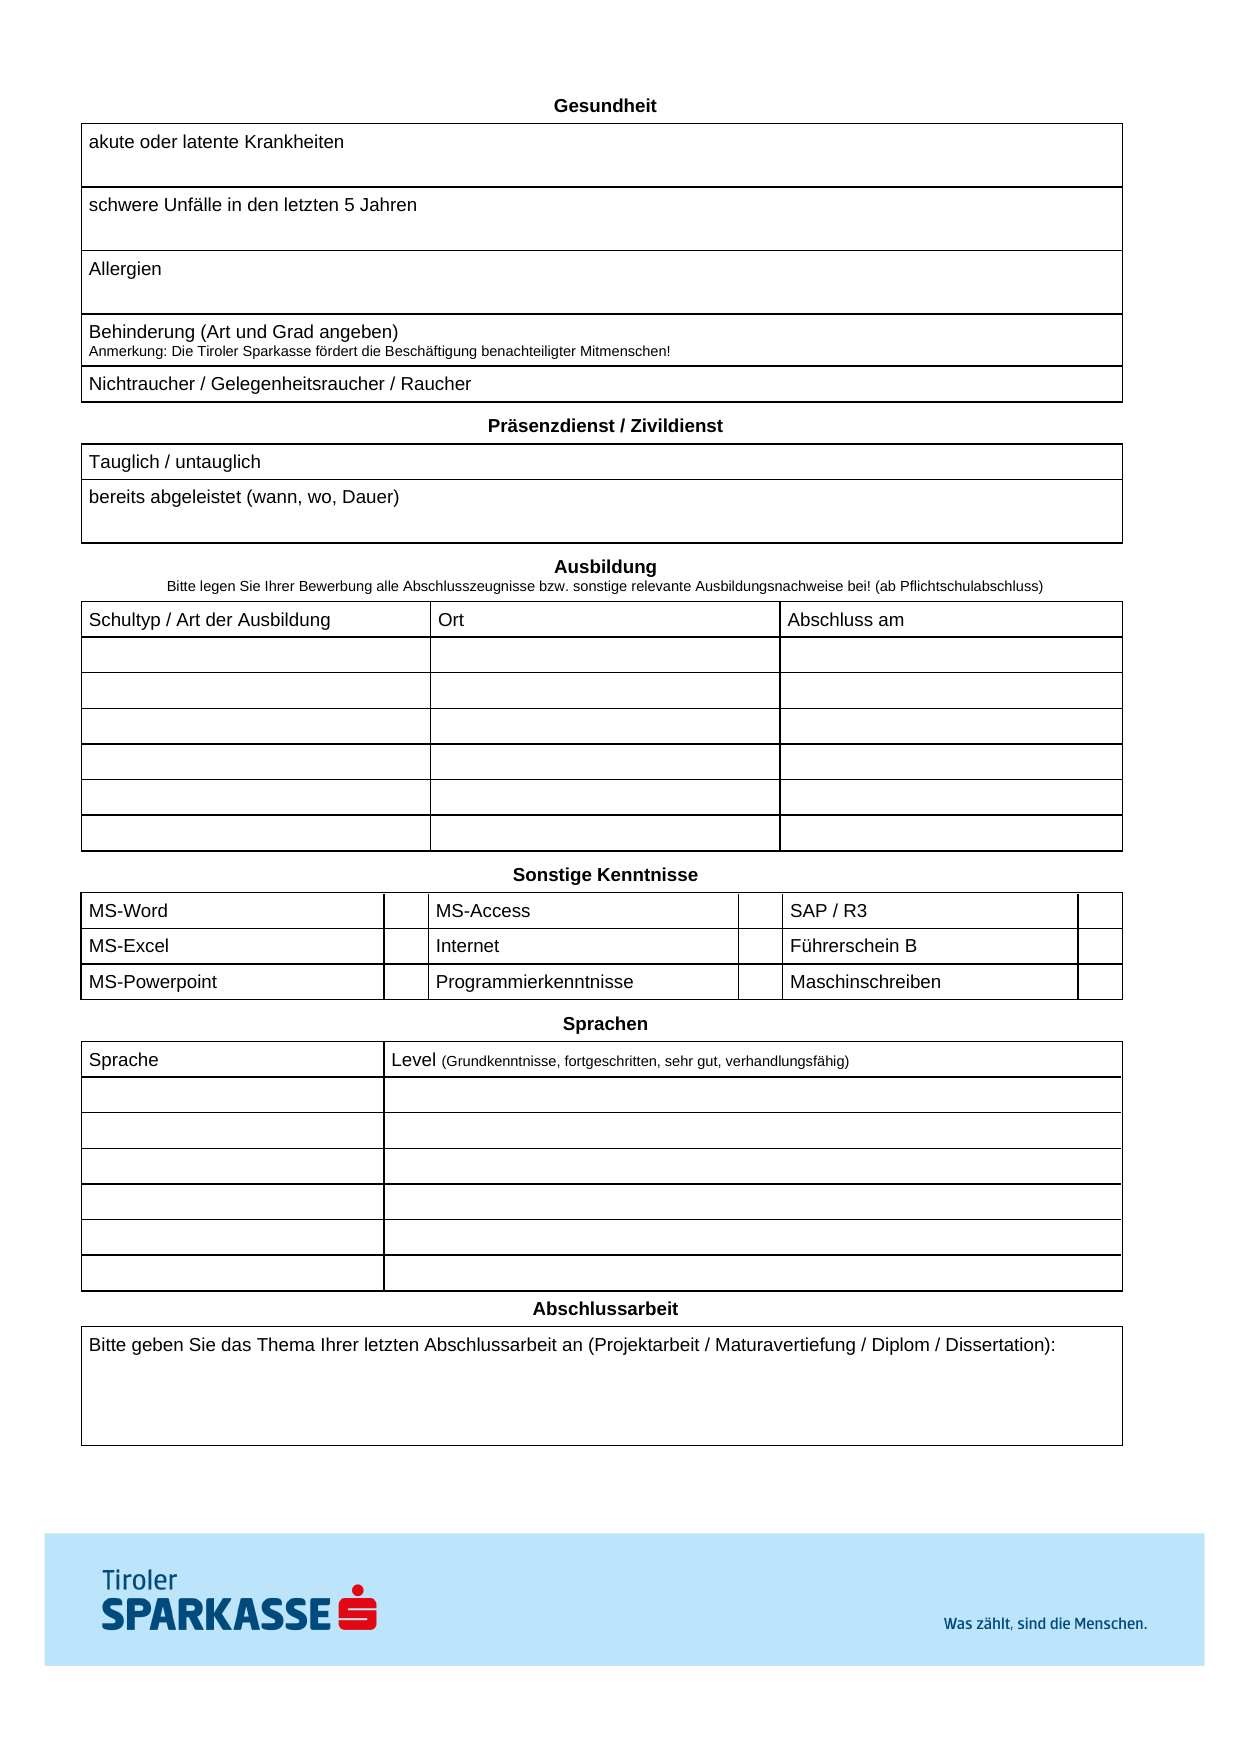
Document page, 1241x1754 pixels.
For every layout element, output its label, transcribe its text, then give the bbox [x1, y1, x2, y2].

table_header Level (Grundkenntnisse, fortgeschritten, sehr gut, verhandlungsfähig) [385, 1042, 1122, 1076]
table_header [385, 893, 428, 927]
table_cell bereits abgeleistet (wann, wo, Dauer) [82, 480, 1122, 542]
text Präsenzdienst / Zivildienst [89, 415, 1122, 437]
table_cell [385, 965, 428, 999]
table_cell [82, 780, 430, 814]
text Gesundheit [89, 95, 1122, 116]
table_cell [781, 780, 1122, 814]
table_cell [781, 709, 1122, 743]
table_cell [385, 1183, 1122, 1219]
text Ausbildung Bitte legen Sie Ihrer Bewerbung alle Abschlusszeugnisse bzw. sonstige relevante Ausbildungsnachweise bei! (ab Pflichtschulabschluss) [89, 556, 1122, 594]
table_header akute oder latente Krankheiten [82, 124, 1122, 186]
table_cell Nichtraucher / Gelegenheitsraucher / Raucher [82, 367, 1122, 401]
table_header Sprache [82, 1042, 383, 1076]
table_cell [431, 709, 779, 743]
table_cell [385, 929, 428, 963]
table_cell [82, 1185, 383, 1219]
table_header [739, 893, 782, 927]
table_cell [82, 1078, 383, 1112]
table_cell [82, 638, 430, 672]
table_cell MS-Excel [82, 929, 383, 963]
table_cell schwere Unfälle in den letzten 5 Jahren [82, 188, 1122, 249]
table_header Ort [431, 602, 779, 636]
table_cell [739, 929, 782, 963]
table_cell [781, 745, 1122, 779]
table_header Abschluss am [781, 602, 1122, 636]
table_cell [1079, 965, 1122, 999]
table_cell Führerschein B [783, 929, 1077, 963]
table_cell [385, 1076, 1122, 1112]
table_cell [82, 1256, 383, 1290]
table_header Tauglich / untauglich [82, 445, 1122, 478]
table_cell [431, 816, 779, 850]
table_cell [82, 816, 430, 850]
text Sprachen [89, 1013, 1122, 1034]
table_cell [82, 745, 430, 779]
text Sonstige Kenntnisse [89, 864, 1122, 886]
table_cell [385, 1112, 1122, 1147]
table_header Schultyp / Art der Ausbildung [82, 602, 430, 636]
table_cell Allergien [82, 251, 1122, 313]
table_cell [781, 816, 1122, 850]
table_cell [82, 673, 430, 707]
table_header Bitte geben Sie das Thema Ihrer letzten Abschlussarbeit an (Projektarbeit / Maturavertiefung / Diplom / Dissertation): [82, 1327, 1122, 1445]
table_cell [431, 745, 779, 779]
table_header MS-Access [429, 893, 738, 927]
table_header [1079, 893, 1122, 927]
table_cell [385, 1219, 1122, 1254]
table_cell [82, 709, 430, 743]
table_header SAP / R3 [783, 893, 1078, 927]
table_cell [82, 1220, 383, 1254]
table_cell Internet [429, 929, 738, 963]
table_cell [781, 673, 1122, 707]
table_cell Maschinschreiben [783, 965, 1077, 999]
table_cell [431, 780, 779, 814]
table_cell [431, 638, 779, 672]
table_cell [385, 1148, 1122, 1183]
table_cell [1079, 929, 1122, 963]
table_cell MS-Powerpoint [82, 965, 383, 999]
text Abschlussarbeit [89, 1298, 1122, 1319]
picture [44, 1533, 1205, 1666]
table_cell [82, 1113, 383, 1147]
table_cell Behinderung (Art und Grad angeben) Anmerkung: Die Tiroler Sparkasse fördert die Beschäftigung benachteiligter Mitmenschen! [82, 315, 1122, 365]
table_cell [739, 965, 782, 999]
table_header MS-Word [82, 893, 384, 927]
table_cell [385, 1254, 1122, 1290]
table_cell [431, 673, 779, 707]
table_cell Programmierkenntnisse [429, 965, 738, 999]
table_cell [82, 1149, 383, 1183]
table_cell [781, 638, 1122, 672]
